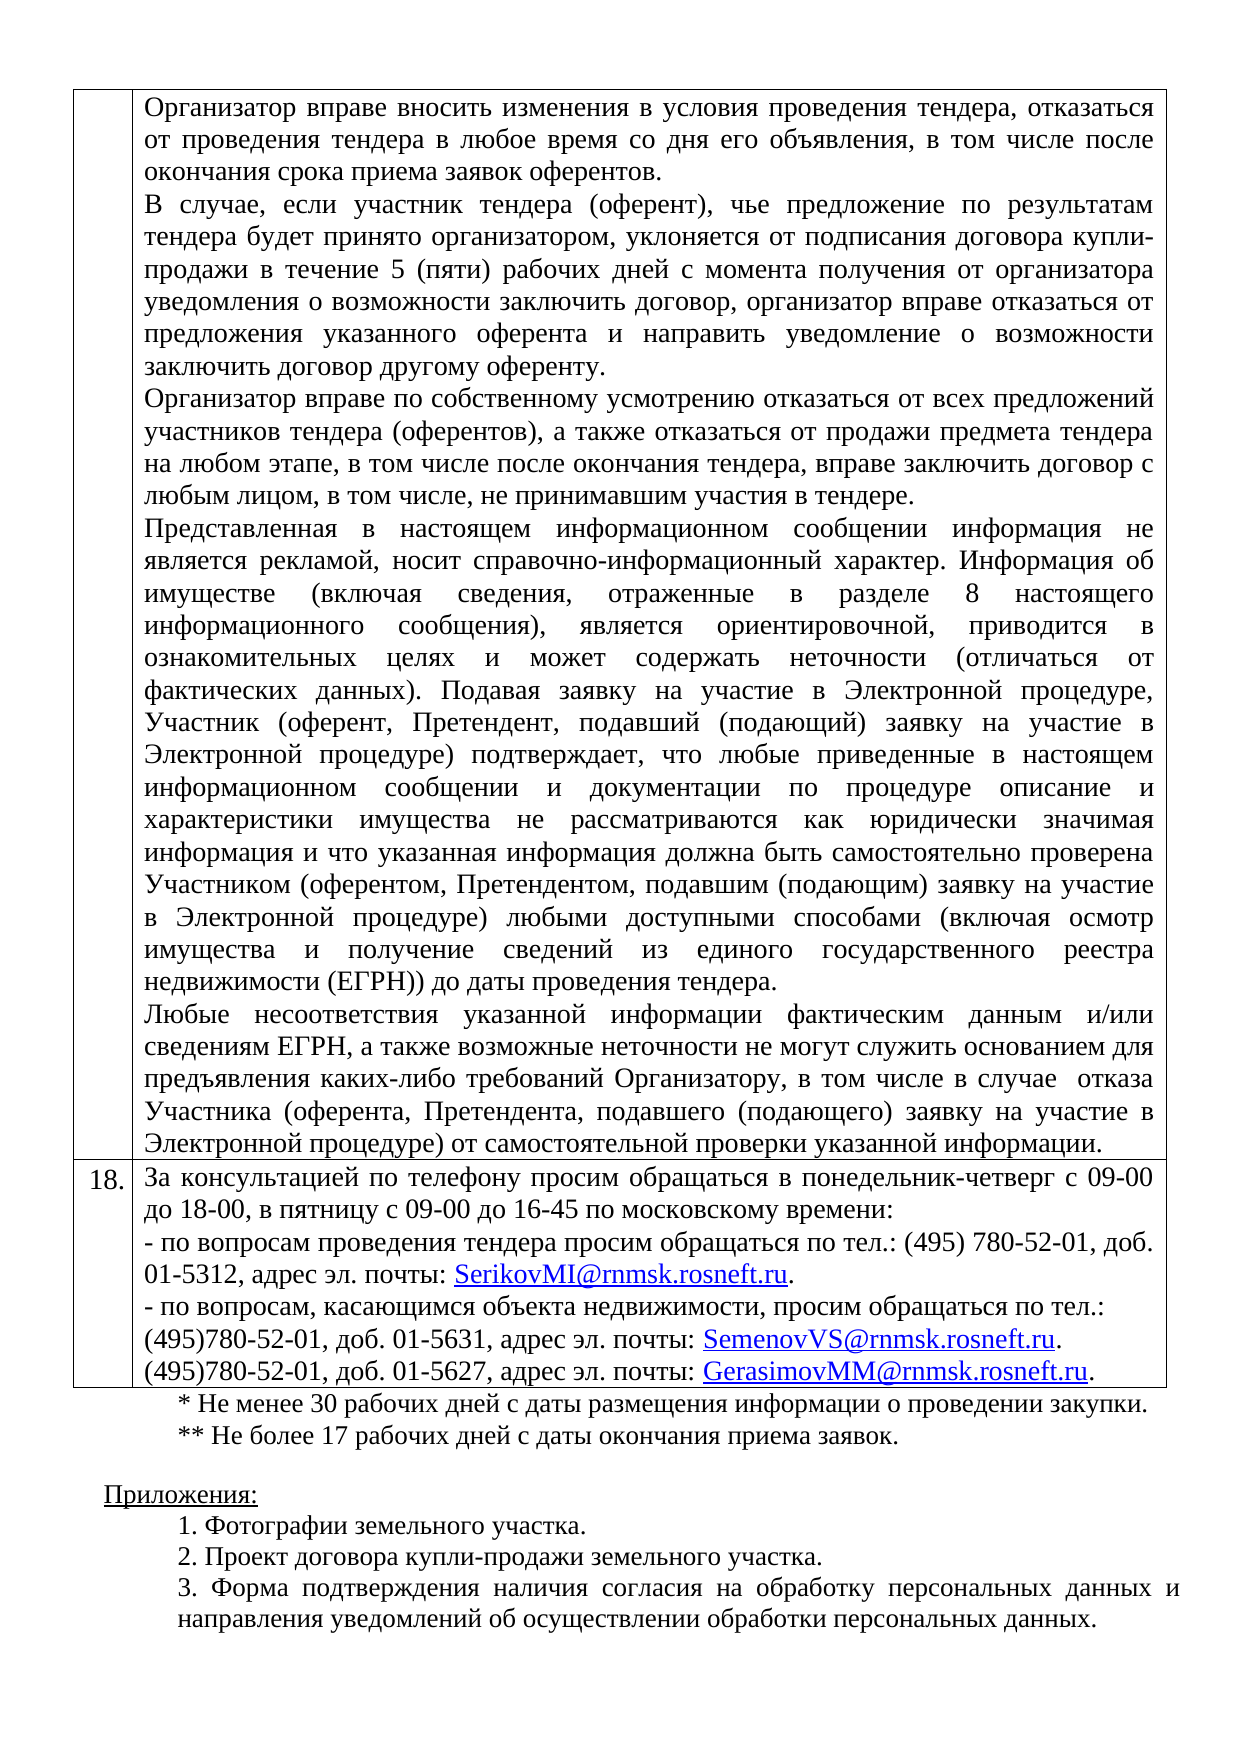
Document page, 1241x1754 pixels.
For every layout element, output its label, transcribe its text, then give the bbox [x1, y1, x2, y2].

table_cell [133, 90, 1166, 1159]
text 3. Форма подтверждения наличия согласия на обработку персональных данных и направления уведомлений об осуществлении обработки персональных данных. [177, 1571, 1181, 1634]
text 1. Фотографии земельного участка. [177, 1509, 1181, 1540]
text 2. Проект договора купли-продажи земельного участка. [177, 1540, 1181, 1571]
text Приложения: [103, 1478, 1181, 1509]
table_cell За консультацией по телефону просим обращаться в понедельник-четверг с 09-00 до 18-00, в пятницу с 09-00 до 16-45 по московскому времени: - по вопросам проведения тендера просим обращаться по тел.: (495) 780-52-01, доб. 01-5312, адрес эл. почты: SerikovMI@rnmsk.rosneft.ru. - по вопросам, касающимся объекта недвижимости, просим обращаться по тел.: (495)780-52-01, доб. 01-5631, адрес эл. почты: SemenovVS@rnmsk.rosneft.ru. (495)780-52-01, доб. 01-5627, адрес эл. почты: GerasimovMM@rnmsk.rosneft.ru. [133, 1160, 1166, 1387]
text ** Не более 17 рабочих дней с даты окончания приема заявок. [177, 1419, 1181, 1450]
table_cell [74, 1160, 132, 1387]
table_cell [74, 90, 132, 1159]
text * Не менее 30 рабочих дней с даты размещения информации о проведении закупки. [177, 1388, 1181, 1419]
